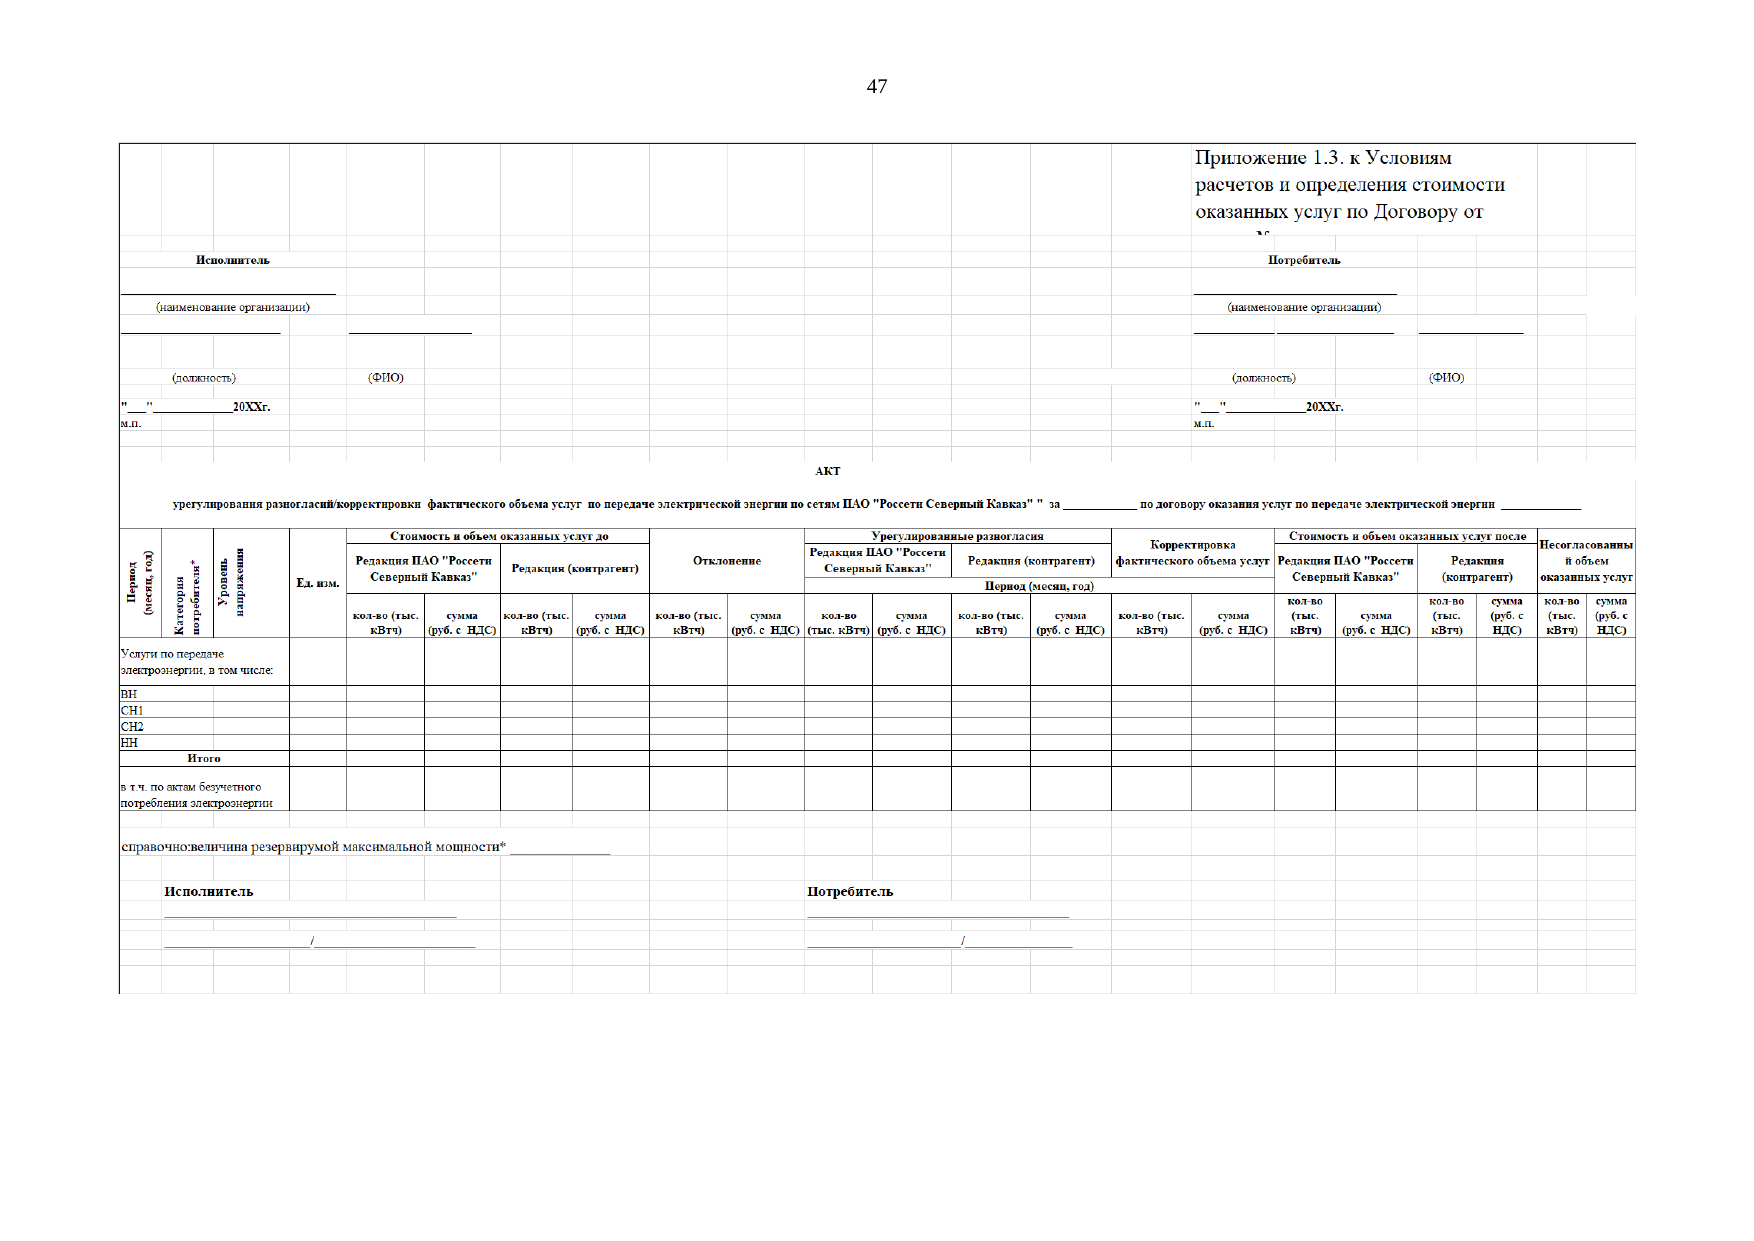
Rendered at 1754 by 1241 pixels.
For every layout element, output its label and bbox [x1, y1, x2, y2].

picture [118, 142, 1636, 994]
